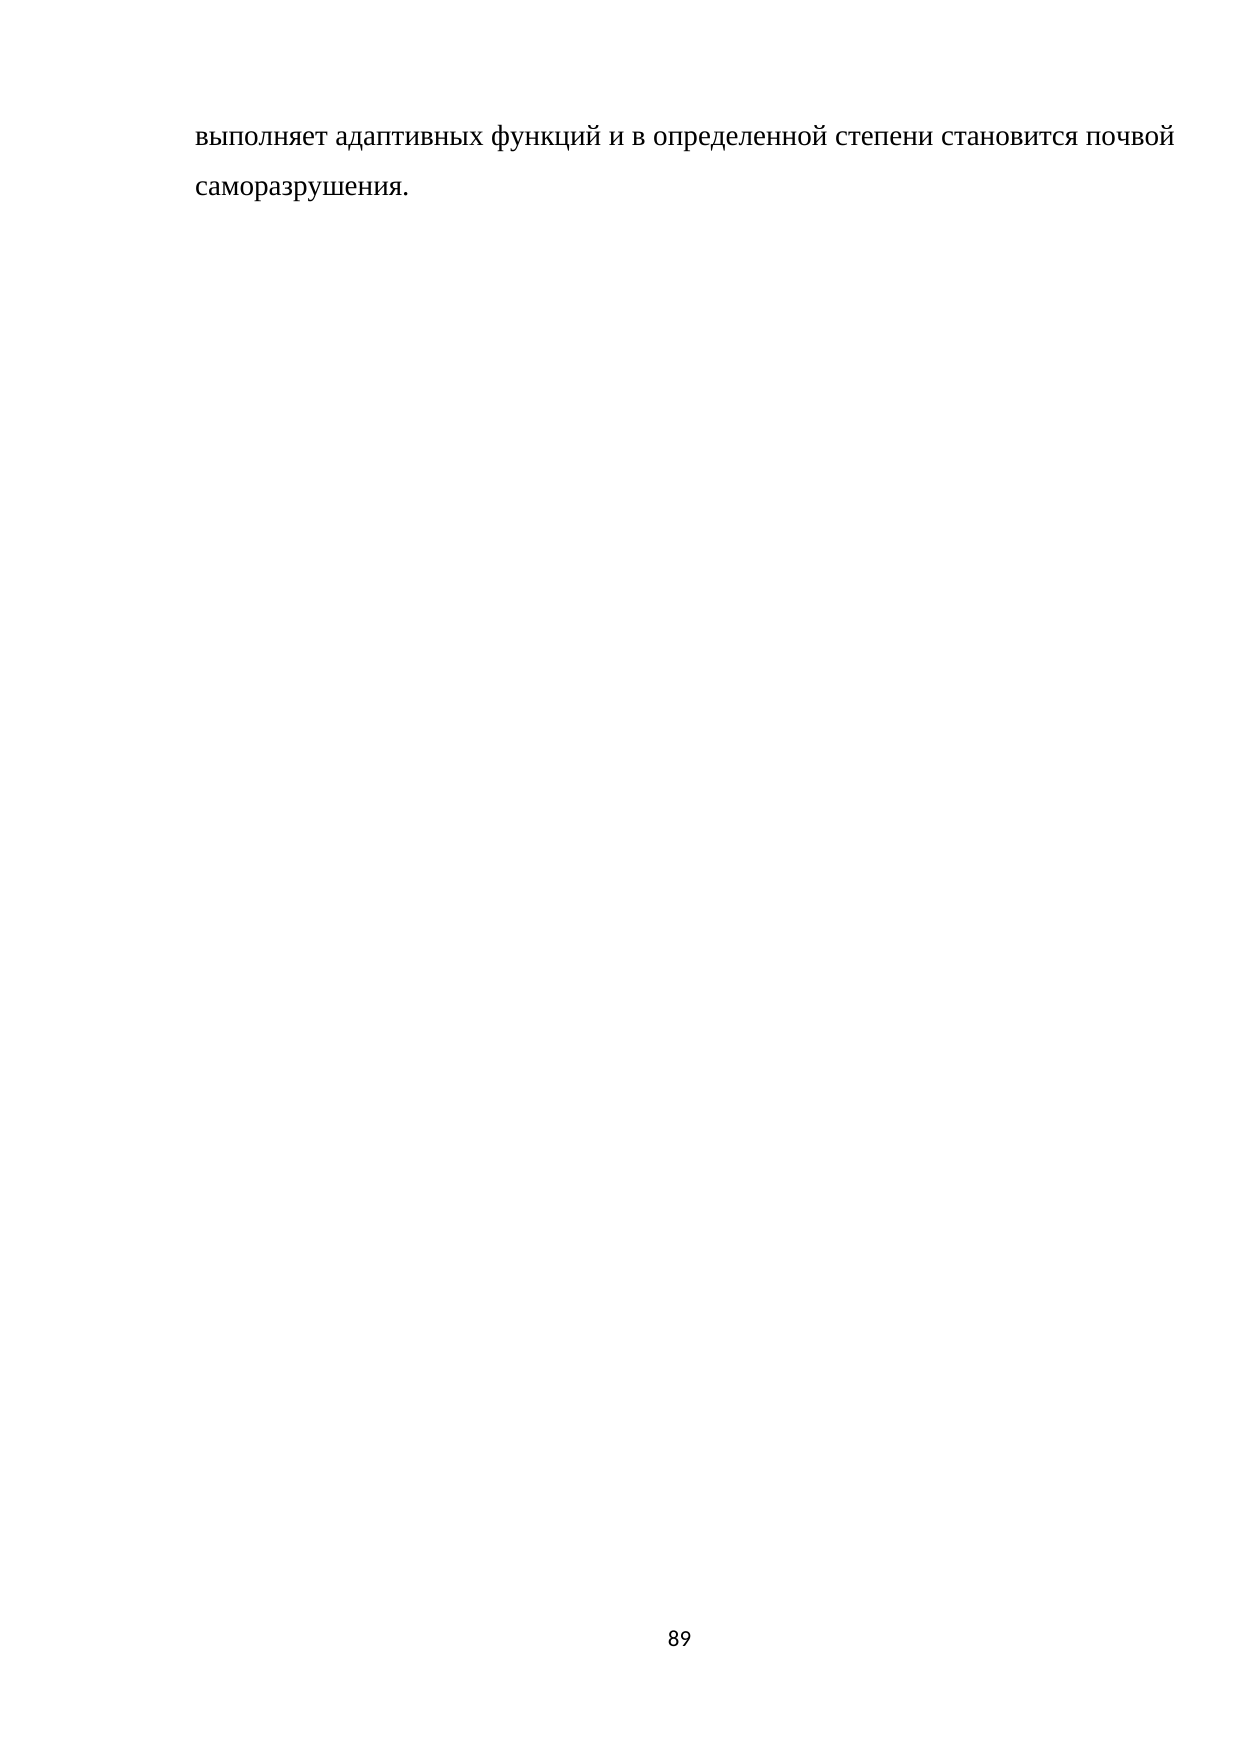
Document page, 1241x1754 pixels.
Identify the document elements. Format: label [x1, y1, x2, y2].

text [195, 118, 1175, 202]
